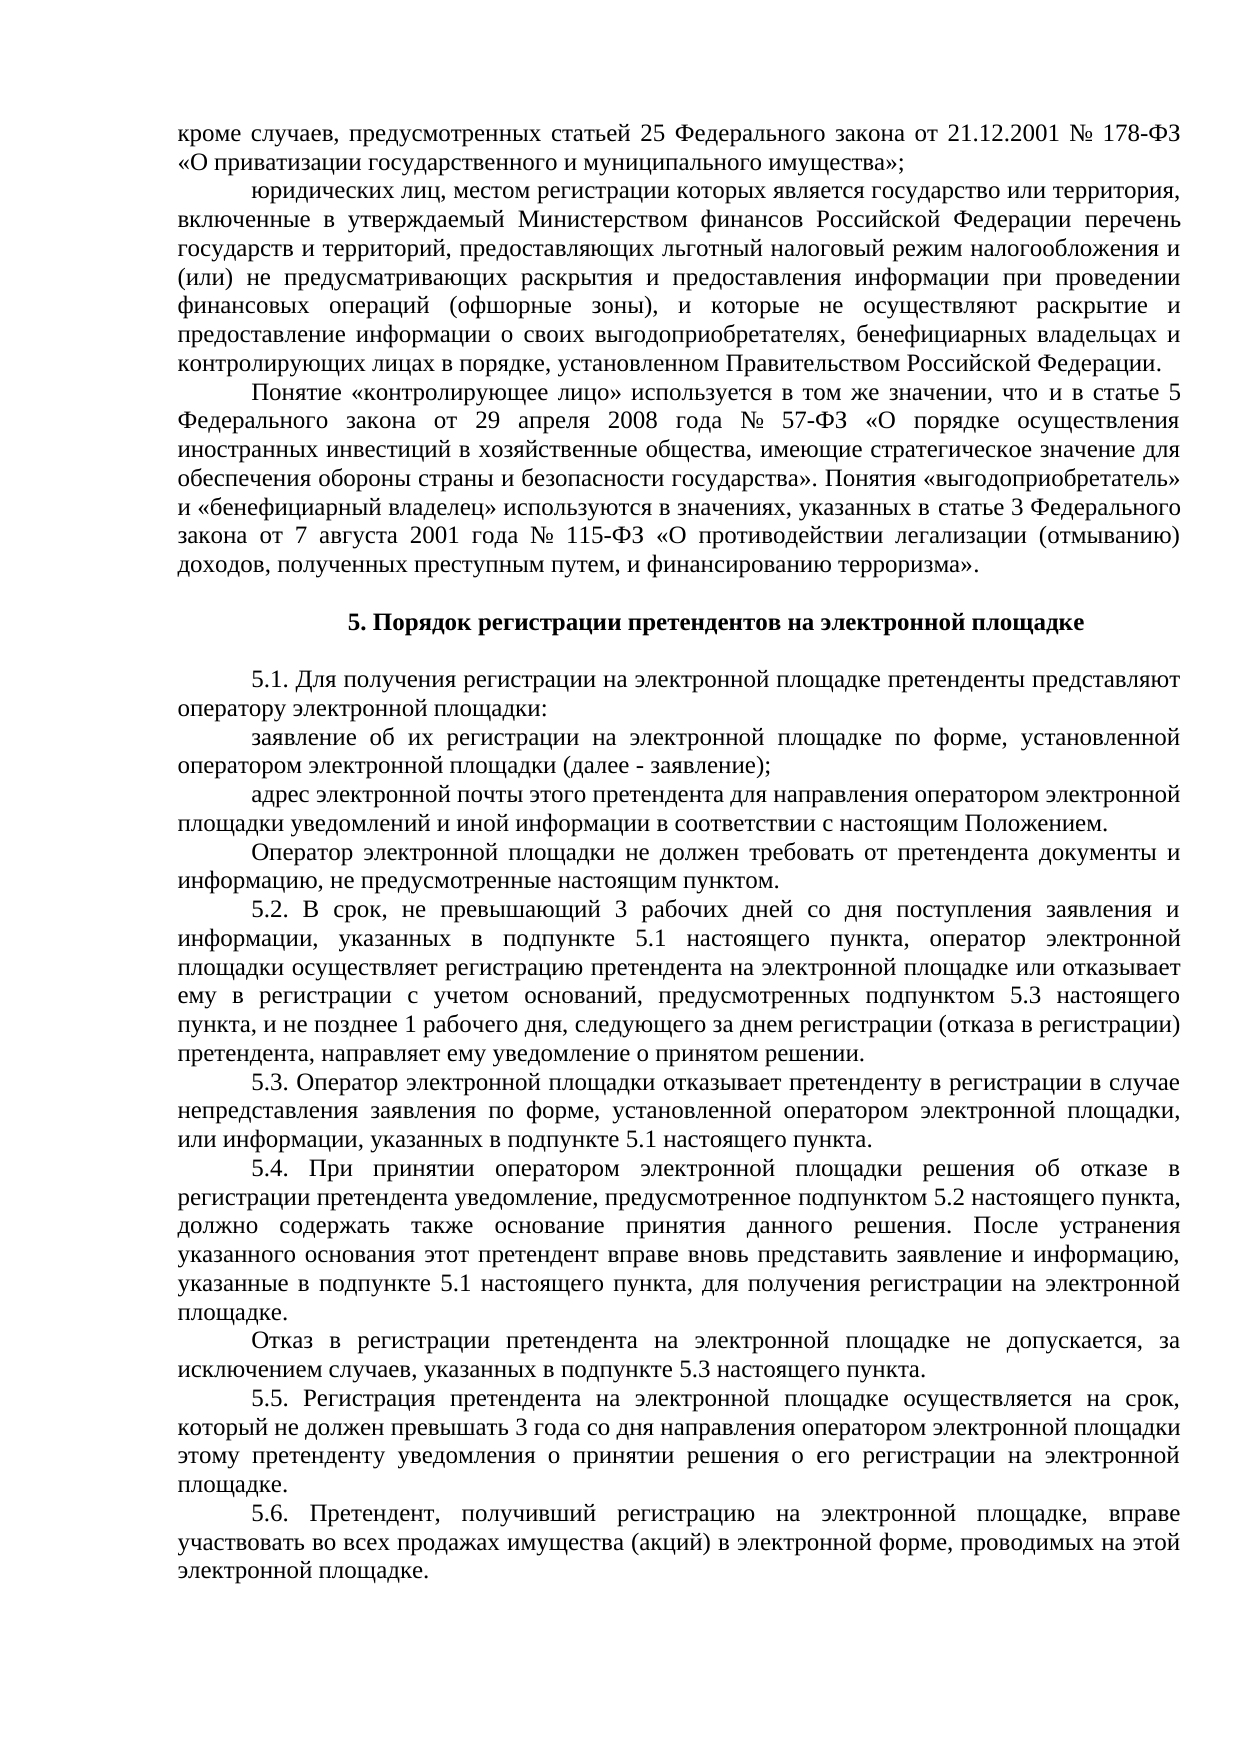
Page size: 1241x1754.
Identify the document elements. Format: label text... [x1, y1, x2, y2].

text 5.2. В срок, не превышающий 3 рабочих дней со дня поступления заявления и информации, указанных в подпункте 5.1 настоящего пункта, оператор электронной площадки осуществляет регистрацию претендента на электронной площадке или отказывает ему в регистрации с учетом оснований, предусмотренных подпунктом 5.3 настоящего пункта, и не позднее 1 рабочего дня, следующего за днем регистрации (отказа в регистрации) претендента, направляет ему уведомление о принятом решении. [177, 894, 1181, 1067]
text заявление об их регистрации на электронной площадке по форме, установленной оператором электронной площадки (далее - заявление); [177, 722, 1181, 779]
text адрес электронной почты этого претендента для направления оператором электронной площадки уведомлений и иной информации в соответствии с настоящим Положением. [177, 779, 1181, 837]
text 5.5. Регистрация претендента на электронной площадке осуществляется на срок, который не должен превышать 3 года со дня направления оператором электронной площадки этому претенденту уведомления о принятии решения о его регистрации на электронной площадке. [177, 1383, 1181, 1498]
text Оператор электронной площадки не должен требовать от претендента документы и информацию, не предусмотренные настоящим пунктом. [177, 837, 1181, 894]
text Понятие «контролирующее лицо» используется в том же значении, что и в статье 5 Федерального закона от 29 апреля 2008 года № 57-ФЗ «О порядке осуществления иностранных инвестиций в хозяйственные общества, имеющие стратегическое значение для обеспечения обороны страны и безопасности государства». Понятия «выгодоприобретатель» и «бенефициарный владелец» используются в значениях, указанных в статье 3 Федерального закона от 7 августа 2001 года № 115-ФЗ «О противодействии легализации (отмыванию) доходов, полученных преступным путем, и финансированию терроризма». [177, 377, 1181, 578]
text 5.3. Оператор электронной площадки отказывает претенденту в регистрации в случае непредставления заявления по форме, установленной оператором электронной площадки, или информации, указанных в подпункте 5.1 настоящего пункта. [177, 1067, 1181, 1153]
text 5.6. Претендент, получивший регистрацию на электронной площадке, вправе участвовать во всех продажах имущества (акций) в электронной форме, проводимых на этой электронной площадке. [177, 1498, 1181, 1584]
text 5. Порядок регистрации претендентов на электронной площадке [177, 607, 1181, 636]
text 5.4. При принятии оператором электронной площадки решения об отказе в регистрации претендента уведомление, предусмотренное подпунктом 5.2 настоящего пункта, должно содержать также основание принятия данного решения. После устранения указанного основания этот претендент вправе вновь представить заявление и информацию, указанные в подпункте 5.1 настоящего пункта, для получения регистрации на электронной площадке. [177, 1153, 1181, 1326]
text Отказ в регистрации претендента на электронной площадке не допускается, за исключением случаев, указанных в подпункте 5.3 настоящего пункта. [177, 1326, 1181, 1383]
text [177, 118, 1181, 176]
text 5.1. Для получения регистрации на электронной площадке претенденты представляют оператору электронной площадки: [177, 664, 1181, 722]
text юридических лиц, местом регистрации которых является государство или территория, включенные в утверждаемый Министерством финансов Российской Федерации перечень государств и территорий, предоставляющих льготный налоговый режим налогообложения и (или) не предусматривающих раскрытия и предоставления информации при проведении финансовых операций (офшорные зоны), и которые не осуществляют раскрытие и предоставление информации о своих выгодоприобретателях, бенефициарных владельцах и контролирующих лицах в порядке, установленном Правительством Российской Федерации. [177, 176, 1181, 377]
